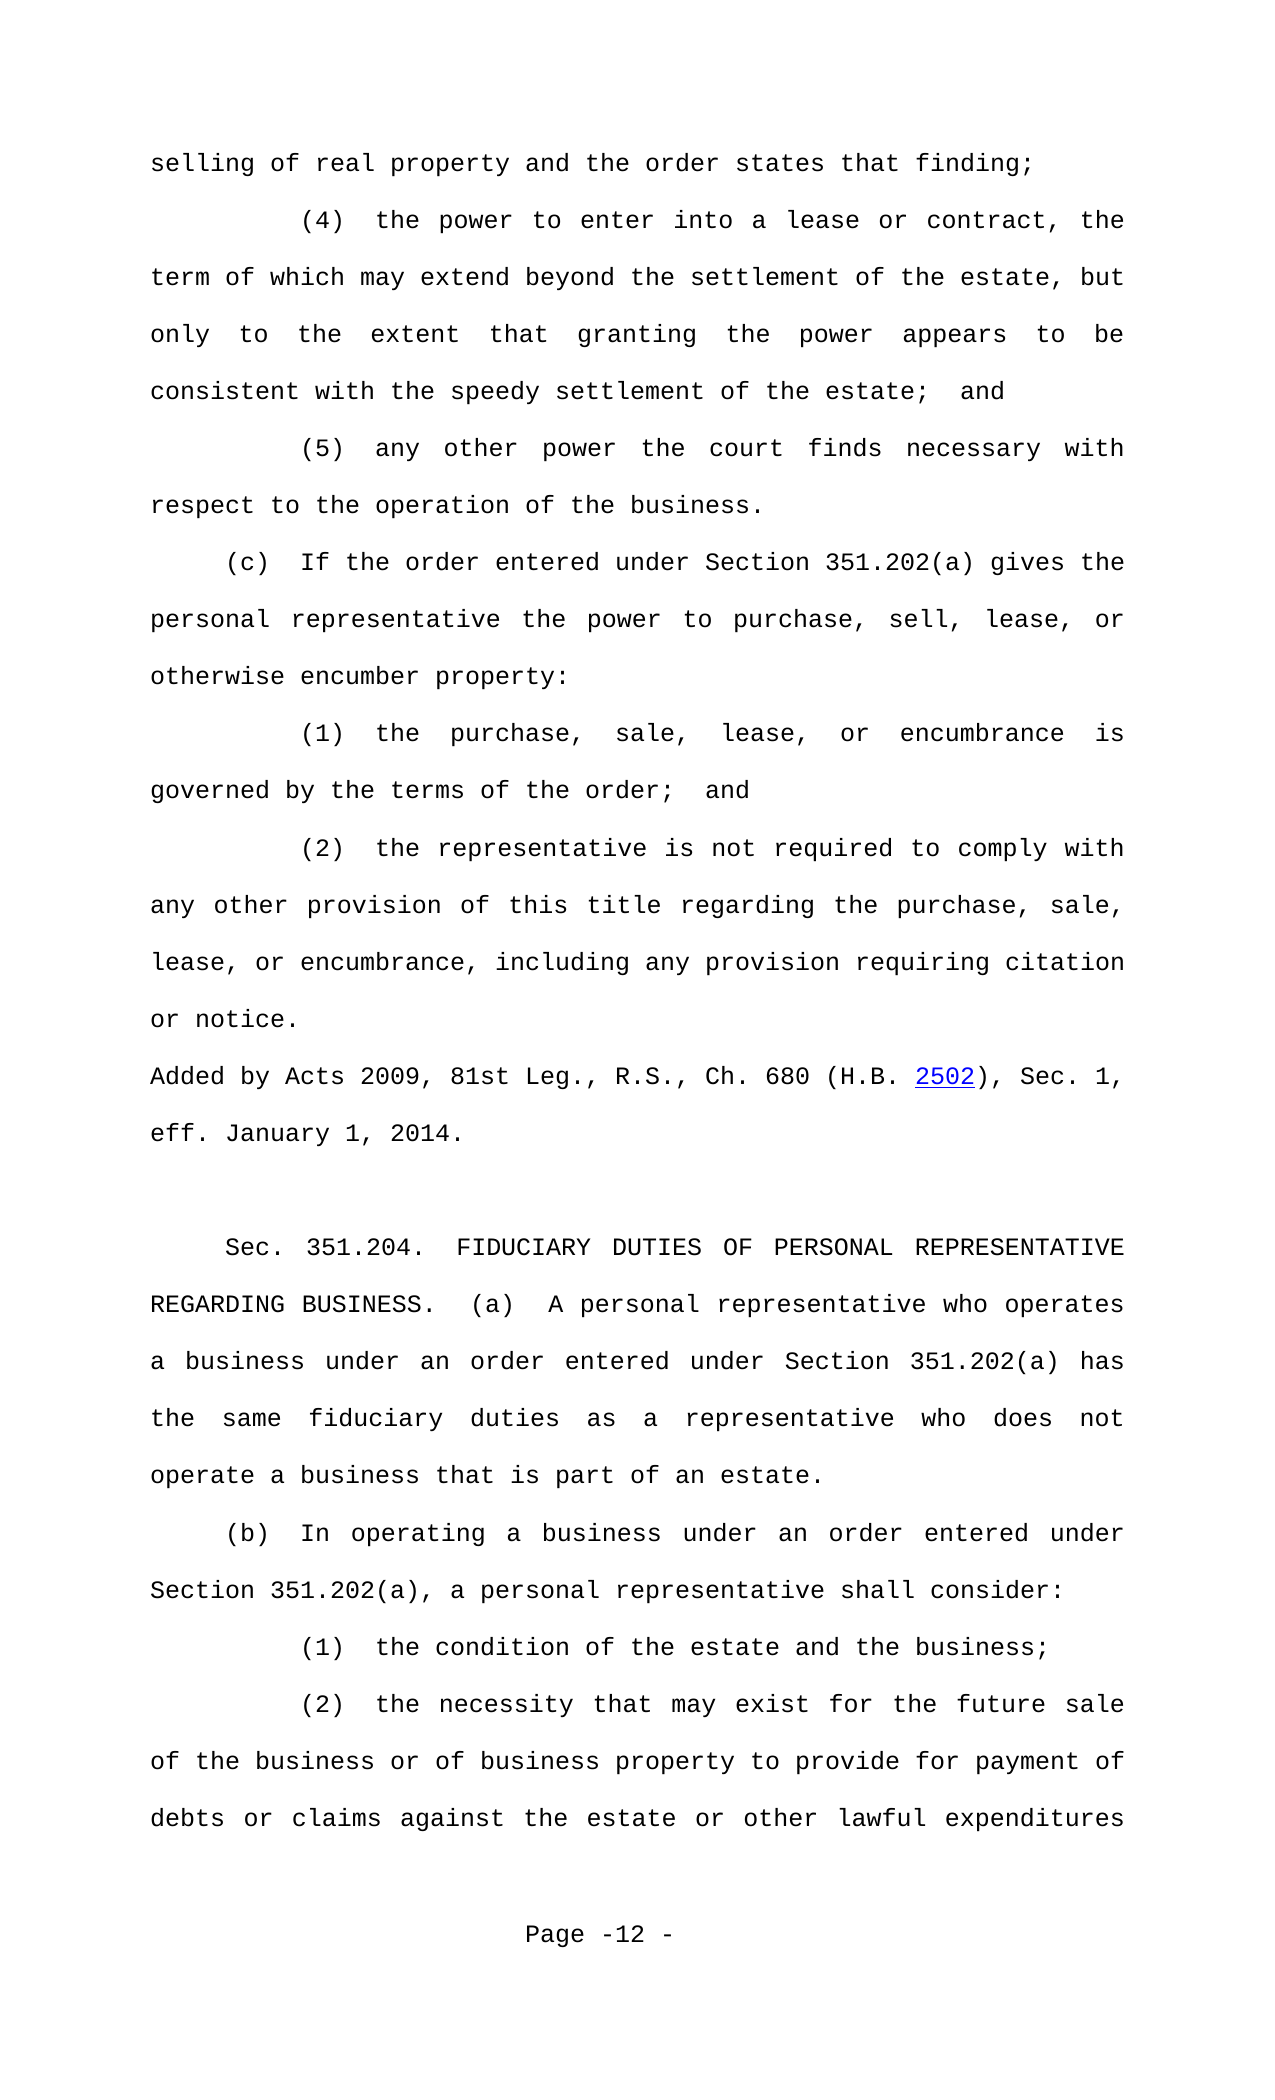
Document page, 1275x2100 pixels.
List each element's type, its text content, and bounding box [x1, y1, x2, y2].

text (b) In operating a business under an order entered under Section 351.202(a), a personal representative shall consider: [150, 1520, 1125, 1606]
text (5) any other power the court finds necessary with respect to the operation of the business. [150, 435, 1125, 521]
text (4) the power to enter into a lease or contract, the term of which may extend beyond the settlement of the estate, but only to the extent that granting the power appears to be consistent with the speedy settlement of the estate; and [150, 207, 1125, 407]
text Sec. 351.204. FIDUCIARY DUTIES OF PERSONAL REPRESENTATIVE REGARDING BUSINESS. (a) A personal representative who operates a business under an order entered under Section 351.202(a) has the same fiduciary duties as a representative who does not operate a business that is part of an estate. [150, 1234, 1125, 1491]
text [150, 150, 1125, 178]
text Added by Acts 2009, 81st Leg., R.S., Ch. 680 (H.B. 2502), Sec. 1, eff. January 1, 2014. [150, 1063, 1125, 1149]
text (c) If the order entered under Section 351.202(a) gives the personal representative the power to purchase, sell, lease, or otherwise encumber property: [150, 549, 1125, 692]
text (2) the representative is not required to comply with any other provision of this title regarding the purchase, sale, lease, or encumbrance, including any provision requiring citation or notice. [150, 835, 1125, 1035]
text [150, 1691, 1125, 1834]
text (1) the condition of the estate and the business; [150, 1634, 1125, 1663]
text (1) the purchase, sale, lease, or encumbrance is governed by the terms of the order; and [150, 721, 1125, 806]
